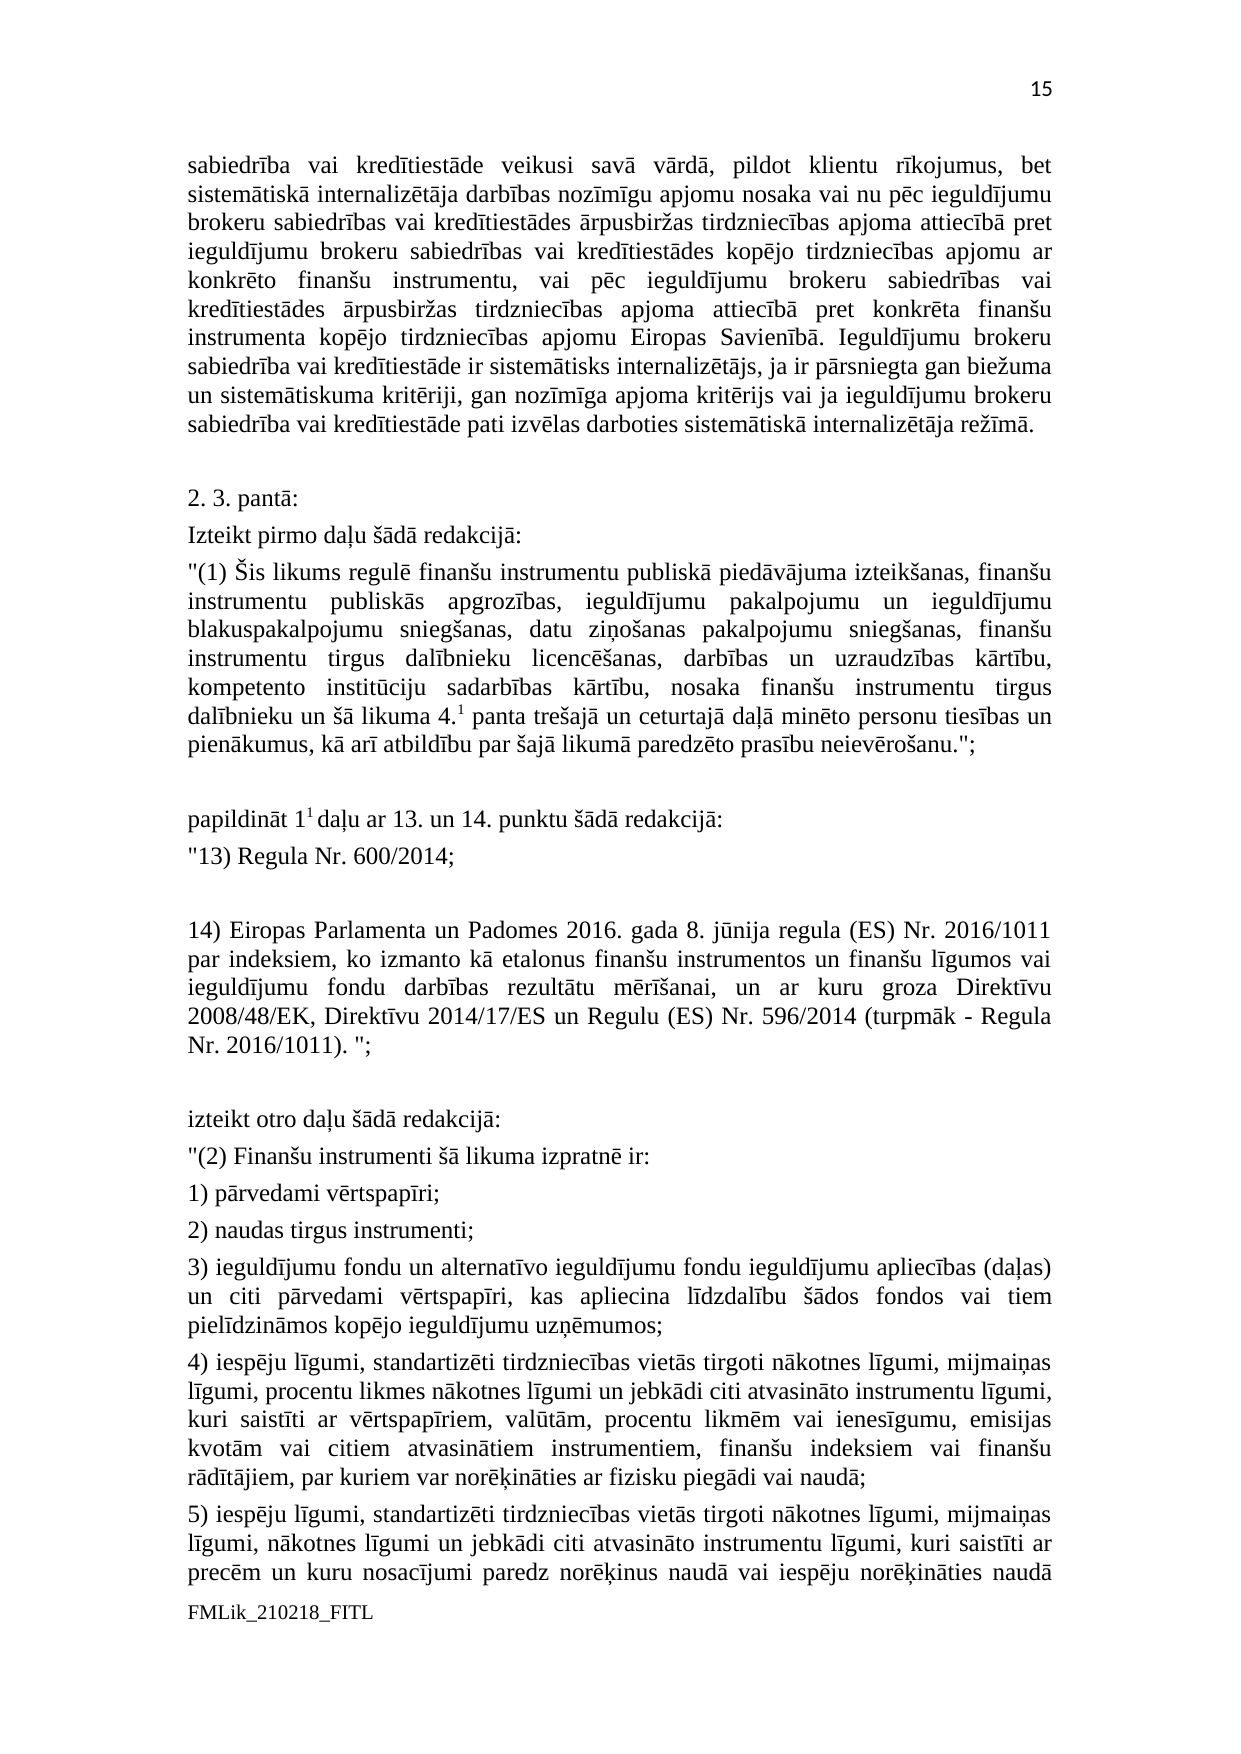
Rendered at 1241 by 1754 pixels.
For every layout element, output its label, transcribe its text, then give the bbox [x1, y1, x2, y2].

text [187, 1499, 1053, 1585]
text 2) naudas tirgus instrumenti; [187, 1215, 1053, 1244]
text 14) Eiropas Parlamenta un Padomes 2016. gada 8. jūnija regula (ES) Nr. 2016/1011 par indeksiem, ko izmanto kā etalonus finanšu instrumentos un finanšu līgumos vai ieguldījumu fondu darbības rezultātu mērīšanai, un ar kuru groza Direktīvu 2008/48/EK, Direktīvu 2014/17/ES un Regulu (ES) Nr. 596/2014 (turpmāk - Regula Nr. 2016/1011). "; [187, 915, 1053, 1059]
text "(2) Finanšu instrumenti šā likuma izpratnē ir: [187, 1141, 1053, 1170]
text "13) Regula Nr. 600/2014; [187, 841, 1053, 869]
text Izteikt pirmo daļu šādā redakcijā: [187, 520, 1053, 549]
text 1) pārvedami vērtspapīri; [187, 1178, 1053, 1207]
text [187, 150, 1053, 437]
text papildināt 11 daļu ar 13. un 14. punktu šādā redakcijā: [187, 804, 1053, 832]
text 2. 3. pantā: [187, 483, 1053, 512]
text 3) ieguldījumu fondu un alternatīvo ieguldījumu fondu ieguldījumu apliecības (daļas) un citi pārvedami vērtspapīri, kas apliecina līdzdalību šādos fondos vai tiem pielīdzināmos kopējo ieguldījumu uzņēmumos; [187, 1252, 1053, 1339]
text "(1) Šis likums regulē finanšu instrumentu publiskā piedāvājuma izteikšanas, finanšu instrumentu publiskās apgrozības, ieguldījumu pakalpojumu un ieguldījumu blakuspakalpojumu sniegšanas, datu ziņošanas pakalpojumu sniegšanas, finanšu instrumentu tirgus dalībnieku licencēšanas, darbības un uzraudzības kārtību, kompetento institūciju sadarbības kārtību, nosaka finanšu instrumentu tirgus dalībnieku un šā likuma 4.1 panta trešajā un ceturtajā daļā minēto personu tiesības un pienākumus, kā arī atbildību par šajā likumā paredzēto prasību neievērošanu."; [187, 557, 1053, 758]
text 4) iespēju līgumi, standartizēti tirdzniecības vietās tirgoti nākotnes līgumi, mijmaiņas līgumi, procentu likmes nākotnes līgumi un jebkādi citi atvasināto instrumentu līgumi, kuri saistīti ar vērtspapīriem, valūtām, procentu likmēm vai ienesīgumu, emisijas kvotām vai citiem atvasinātiem instrumentiem, finanšu indeksiem vai finanšu rādītājiem, par kuriem var norēķināties ar fizisku piegādi vai naudā; [187, 1347, 1053, 1491]
text izteikt otro daļu šādā redakcijā: [187, 1104, 1053, 1133]
